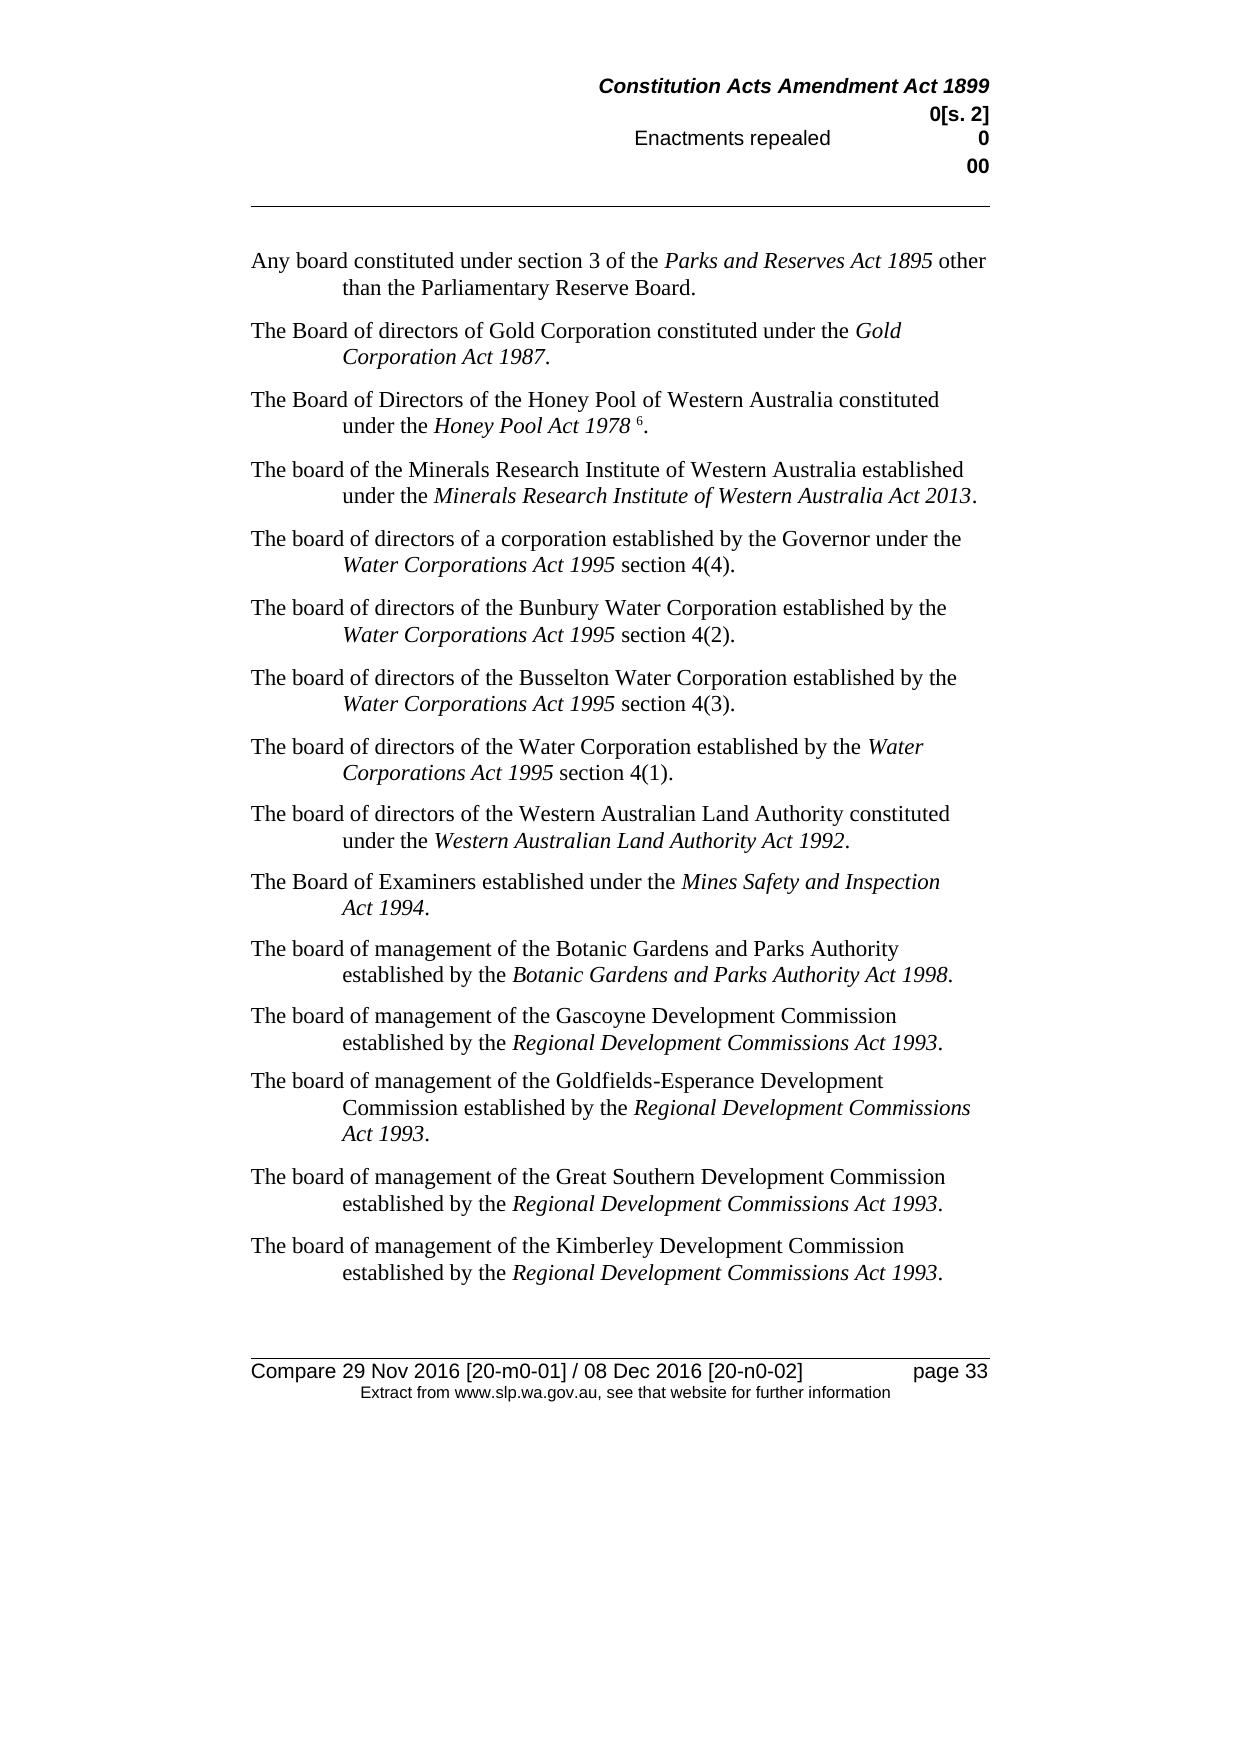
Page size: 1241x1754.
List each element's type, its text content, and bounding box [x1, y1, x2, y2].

text The board of management of the Kimberley Development Commission established by the Regional Development Commissions Act 1993. [251, 1233, 990, 1285]
text The board of management of the Gascoyne Development Commission established by the Regional Development Commissions Act 1993. [251, 1002, 990, 1055]
text The board of directors of the Water Corporation established by the Water Corporations Act 1995 section 4(1). [251, 733, 990, 786]
text The board of management of the Goldfields-Esperance Development Commission established by the Regional Development Commissions Act 1993. [251, 1067, 990, 1147]
text Any board constituted under section 3 of the Parks and Reserves Act 1895 other than the Parliamentary Reserve Board. [251, 247, 990, 300]
text The board of the Minerals Research Institute of Western Australia established under the Minerals Research Institute of Western Australia Act 2013. [251, 456, 990, 508]
text The Board of Examiners established under the Mines Safety and Inspection Act 1994. [251, 868, 990, 920]
text The board of directors of the Busselton Water Corporation established by the Water Corporations Act 1995 section 4(3). [251, 664, 990, 716]
text The board of directors of a corporation established by the Governor under the Water Corporations Act 1995 section 4(4). [251, 525, 990, 578]
text The board of management of the Great Southern Development Commission established by the Regional Development Commissions Act 1993. [251, 1163, 990, 1216]
text The board of directors of the Bunbury Water Corporation established by the Water Corporations Act 1995 section 4(2). [251, 594, 990, 647]
text The board of directors of the Western Australian Land Authority constituted under the Western Australian Land Authority Act 1992. [251, 800, 990, 853]
text The Board of Directors of the Honey Pool of Western Australia constituted under the Honey Pool Act 1978 6. [251, 386, 990, 439]
text The board of management of the Botanic Gardens and Parks Authority established by the Botanic Gardens and Parks Authority Act 1998. [251, 935, 990, 988]
text The Board of directors of Gold Corporation constituted under the Gold Corporation Act 1987. [251, 317, 990, 369]
